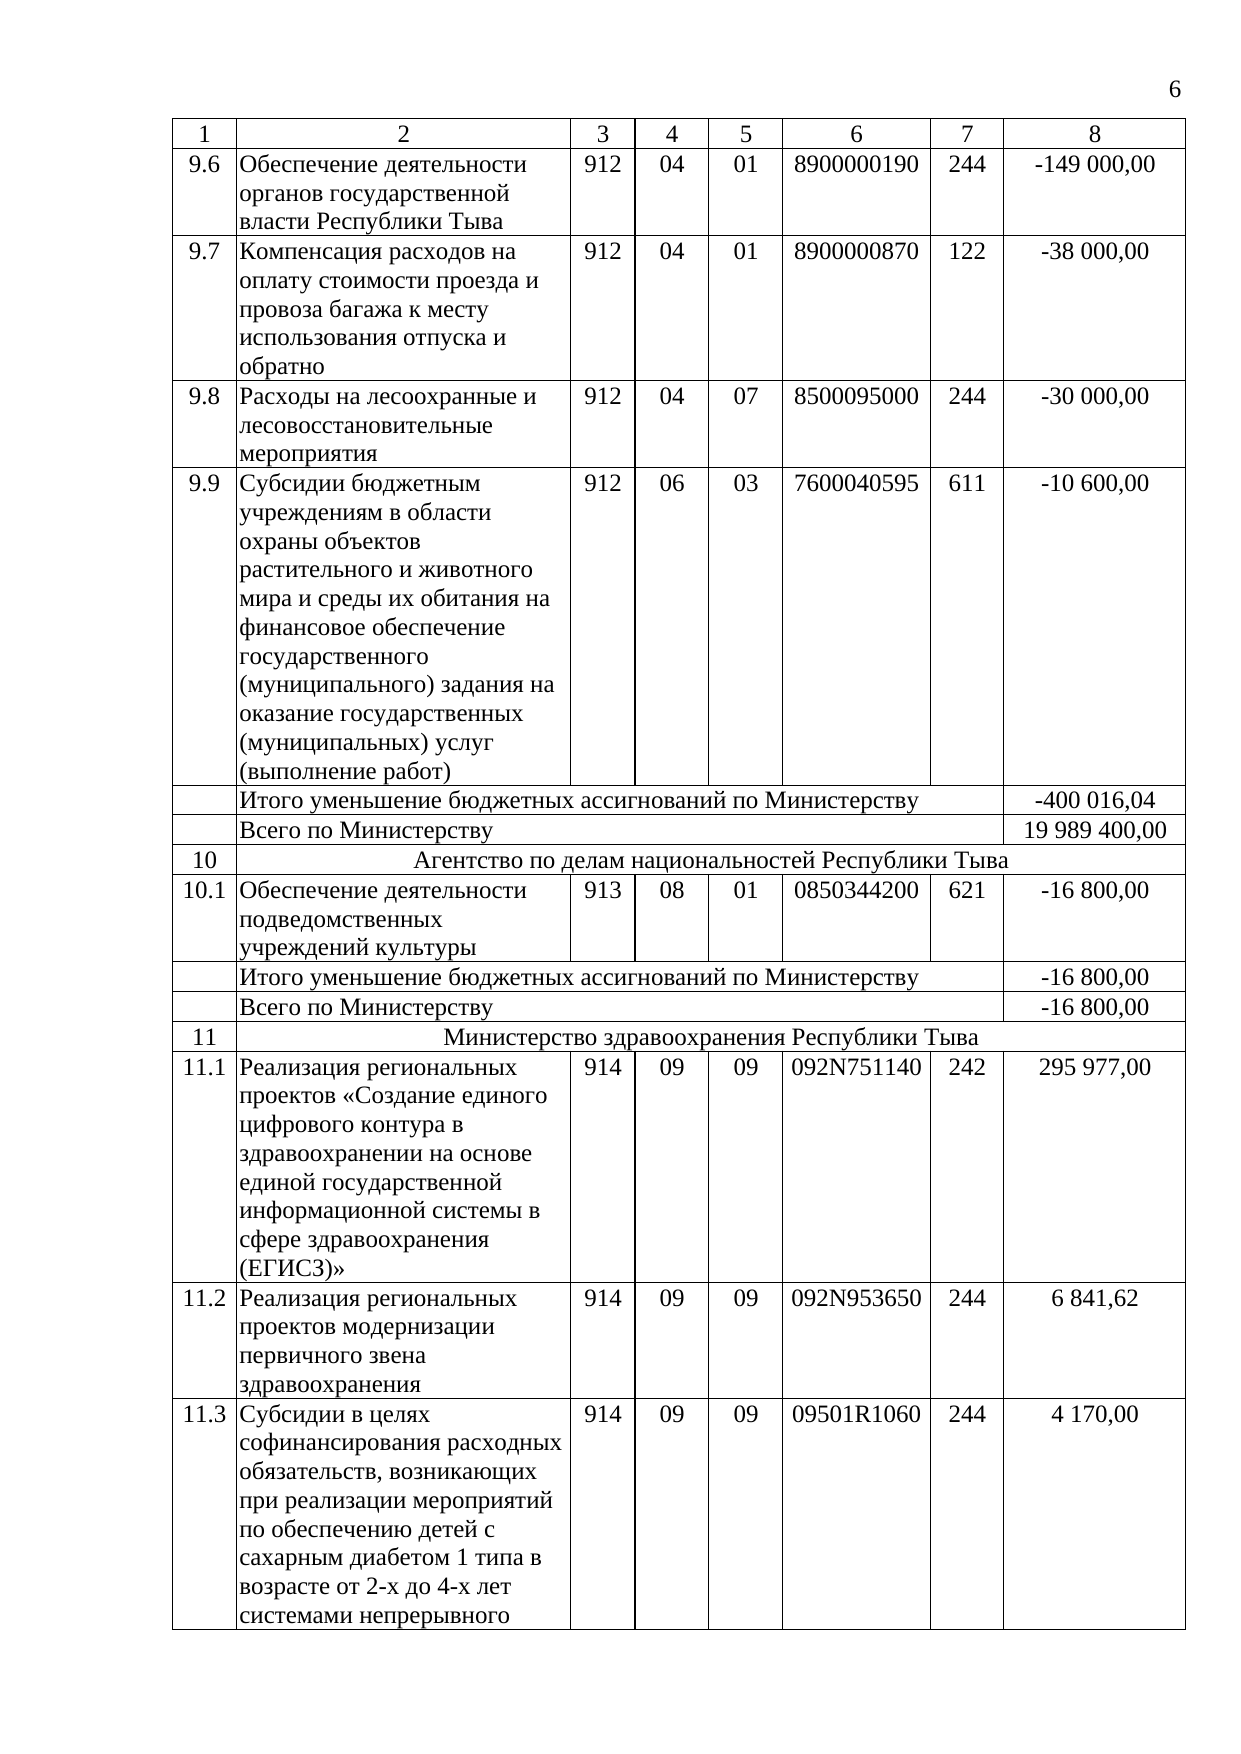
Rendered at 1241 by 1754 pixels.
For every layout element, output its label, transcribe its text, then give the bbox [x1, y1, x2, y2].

table_cell 09 [709, 1399, 782, 1629]
table_cell 244 [931, 149, 1003, 235]
table_cell 912 [571, 381, 634, 467]
table_cell 10.1 [173, 875, 236, 961]
table_cell -38 000,00 [1004, 236, 1185, 380]
table_cell Реализация региональных проектов модернизации первичного звена здравоохранения [237, 1283, 570, 1398]
table_header 2 [237, 119, 570, 148]
table_cell 08 [636, 875, 708, 961]
table_header 8 [1004, 119, 1185, 148]
table_cell 01 [709, 149, 782, 235]
table_cell 19 989 400,00 [1004, 815, 1185, 844]
table_cell 295 977,00 [1004, 1052, 1185, 1282]
table_cell 10 [173, 845, 236, 874]
table_header 4 [636, 119, 708, 148]
table_cell 092N953650 [783, 1283, 930, 1398]
table_cell -149 000,00 [1004, 149, 1185, 235]
table_cell 09501R1060 [783, 1399, 930, 1629]
table_cell 092N751140 [783, 1052, 930, 1282]
table_cell Всего по Министерству [237, 992, 1003, 1021]
table_cell -30 000,00 [1004, 381, 1185, 467]
table_cell 11 [173, 1022, 236, 1051]
table_cell 621 [931, 875, 1003, 961]
table_cell 04 [636, 381, 708, 467]
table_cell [237, 149, 570, 235]
table_cell 9.8 [173, 381, 236, 467]
table_cell 912 [571, 236, 634, 380]
table_cell 09 [709, 1052, 782, 1282]
table_cell 6 841,62 [1004, 1283, 1185, 1398]
table_cell 04 [636, 149, 708, 235]
table_cell 01 [709, 875, 782, 961]
table_cell -16 800,00 [1004, 962, 1185, 991]
table_cell 11.2 [173, 1283, 236, 1398]
table_cell [173, 962, 236, 991]
table_cell 01 [709, 236, 782, 380]
table_cell -16 800,00 [1004, 875, 1185, 961]
table_cell 914 [571, 1399, 634, 1629]
table_cell 8900000870 [783, 236, 930, 380]
table_cell 9.6 [173, 149, 236, 235]
table_cell 04 [636, 236, 708, 380]
table_cell Агентство по делам национальностей Республики Тыва [237, 845, 1185, 874]
table_cell Министерство здравоохранения Республики Тыва [237, 1022, 1185, 1051]
table_cell Обеспечение деятельности подведомственных учреждений культуры [237, 875, 570, 961]
table_cell [173, 815, 236, 844]
table_cell -400 016,04 [1004, 786, 1185, 814]
table_cell 0850344200 [783, 875, 930, 961]
table_cell -16 800,00 [1004, 992, 1185, 1021]
table_cell 914 [571, 1052, 634, 1282]
table_cell 8900000190 [783, 149, 930, 235]
table_cell 244 [931, 1283, 1003, 1398]
table_cell Реализация региональных проектов «Создание единого цифрового контура в здравоохранении на основе единой государственной информационной системы в сфере здравоохранения (ЕГИСЗ)» [237, 1052, 570, 1282]
table_cell 06 [636, 468, 708, 784]
table_cell Итого уменьшение бюджетных ассигнований по Министерству [237, 786, 1003, 814]
table_cell 9.7 [173, 236, 236, 380]
table_cell [173, 992, 236, 1021]
table_cell 122 [931, 236, 1003, 380]
table_cell 912 [571, 468, 634, 784]
table_cell 09 [709, 1283, 782, 1398]
table_cell 611 [931, 468, 1003, 784]
table_cell Субсидии бюджетным учреждениям в области охраны объектов растительного и животного мира и среды их обитания на финансовое обеспечение государственного (муниципального) задания на оказание государственных (муниципальных) услуг (выполнение работ) [237, 468, 570, 784]
table_cell 244 [931, 1399, 1003, 1629]
table_cell [173, 786, 236, 814]
table_cell 09 [636, 1052, 708, 1282]
table_cell 8500095000 [783, 381, 930, 467]
table_cell 913 [571, 875, 634, 961]
table_cell 4 170,00 [1004, 1399, 1185, 1629]
table_cell 242 [931, 1052, 1003, 1282]
table_cell 07 [709, 381, 782, 467]
table_header 5 [709, 119, 782, 148]
table_cell 03 [709, 468, 782, 784]
table_cell -10 600,00 [1004, 468, 1185, 784]
table_header 3 [571, 119, 634, 148]
table_cell Компенсация расходов на оплату стоимости проезда и провоза багажа к месту использования отпуска и обратно [237, 236, 570, 380]
table_cell 914 [571, 1283, 634, 1398]
table_header 1 [173, 119, 236, 148]
table_cell 912 [571, 149, 634, 235]
table_cell Всего по Министерству [237, 815, 1003, 844]
table_cell 9.9 [173, 468, 236, 784]
table_cell 11.1 [173, 1052, 236, 1282]
table_header 7 [931, 119, 1003, 148]
table_cell 09 [636, 1283, 708, 1398]
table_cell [237, 1399, 570, 1629]
table_cell 09 [636, 1399, 708, 1629]
table_cell Расходы на лесоохранные и лесовосстановительные мероприятия [237, 381, 570, 467]
table_cell Итого уменьшение бюджетных ассигнований по Министерству [237, 962, 1003, 991]
table_header 6 [783, 119, 930, 148]
table_cell 244 [931, 381, 1003, 467]
table_cell 11.3 [173, 1399, 236, 1629]
table_cell 7600040595 [783, 468, 930, 784]
